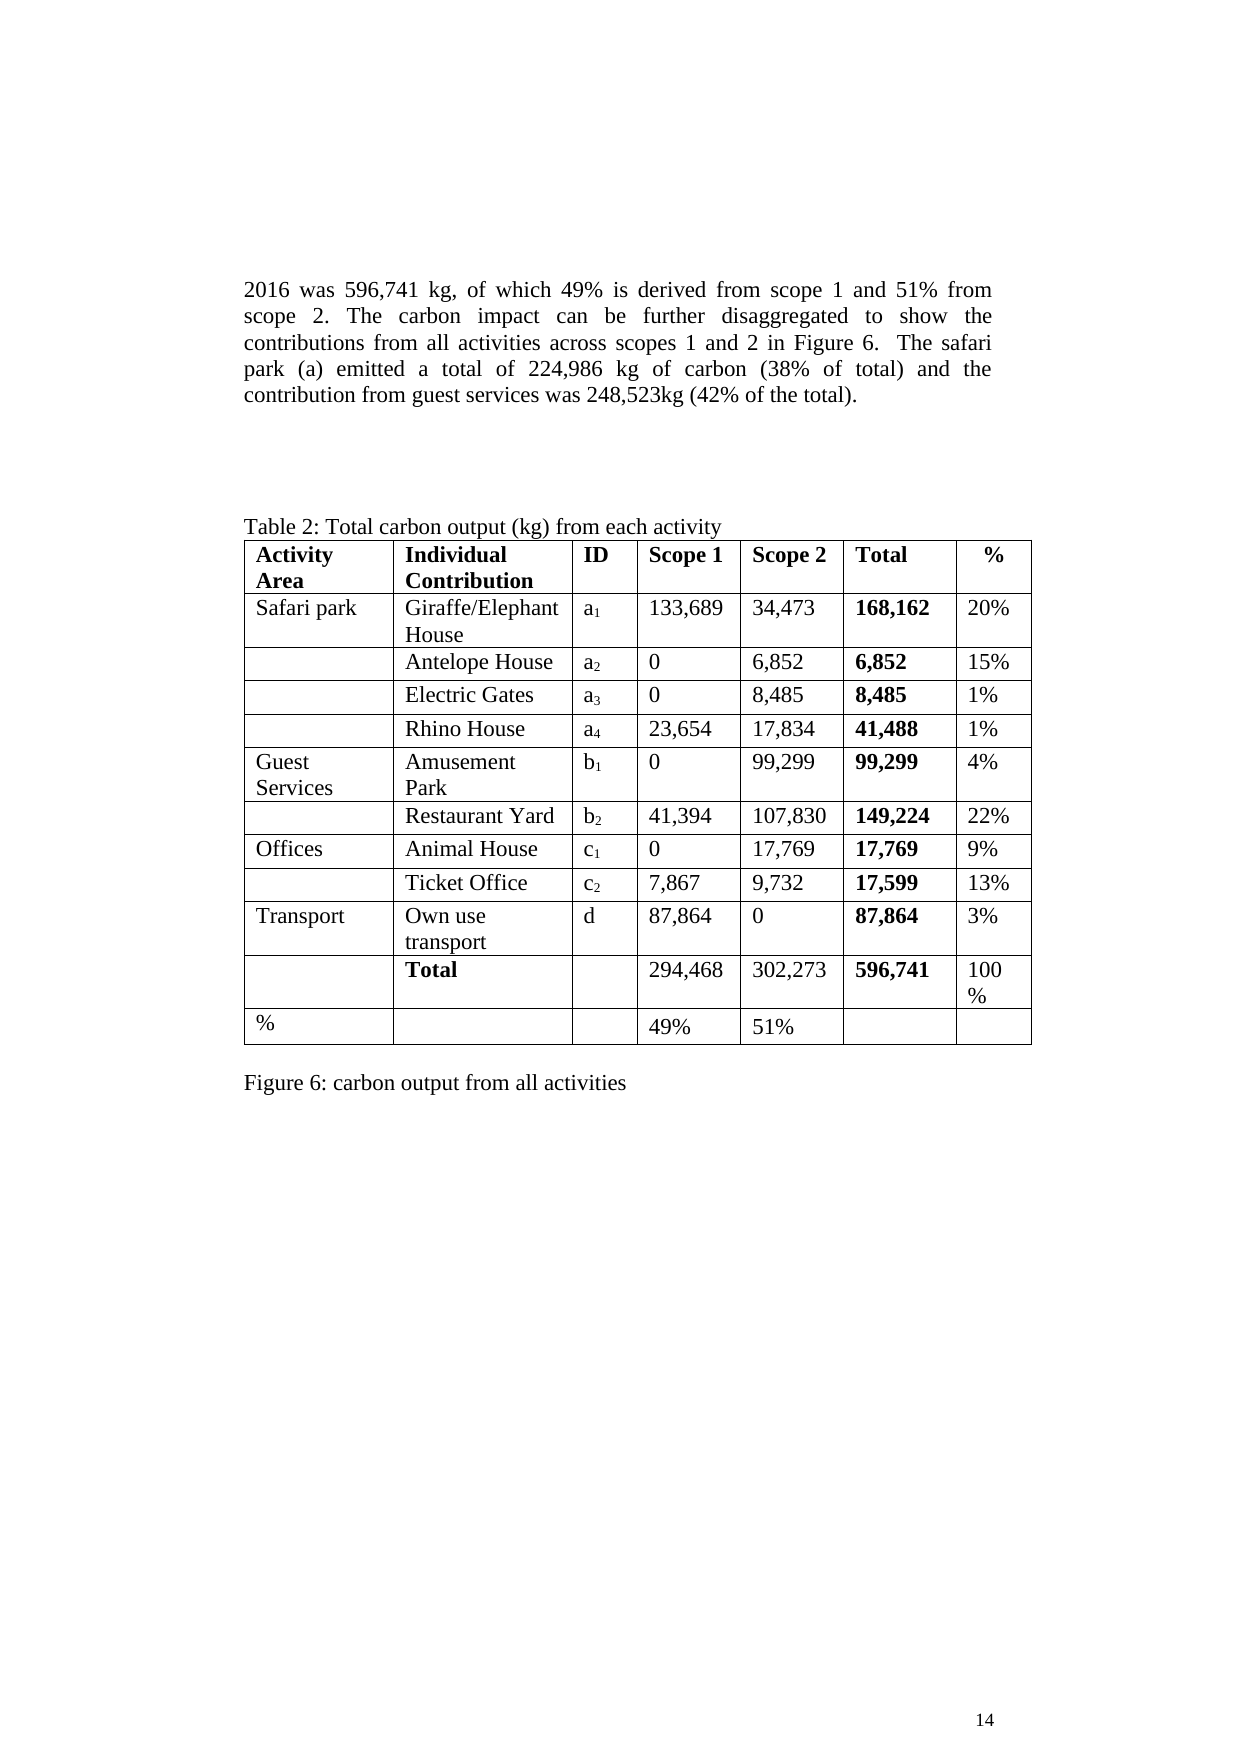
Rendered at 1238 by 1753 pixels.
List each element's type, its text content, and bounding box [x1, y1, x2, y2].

table_cell Transport [245, 902, 393, 954]
table_cell 51% [741, 1009, 843, 1043]
table_cell 8,485 [844, 681, 956, 714]
table_cell [245, 681, 393, 714]
table_cell Own use transport [394, 902, 572, 954]
table_cell 302,273 [741, 956, 843, 1008]
table_cell c1 [573, 835, 637, 867]
table_cell a1 [573, 594, 637, 647]
text Table 2: Total carbon output (kg) from each activity [244, 513, 994, 539]
table_cell 0 [638, 681, 740, 714]
table_cell [394, 1009, 572, 1043]
table_cell b2 [573, 802, 637, 834]
table_cell [245, 648, 393, 680]
table_cell Giraffe/Elephant House [394, 594, 572, 647]
table_header Activity Area [245, 541, 393, 593]
table_cell 13% [957, 869, 1031, 901]
table_cell Total [394, 956, 572, 1008]
table_cell 4% [957, 748, 1031, 801]
table_cell 596,741 [844, 956, 956, 1008]
table_cell 15% [957, 648, 1031, 680]
table_cell Antelope House [394, 648, 572, 680]
table_header Total [844, 541, 956, 593]
table_cell Rhino House [394, 715, 572, 747]
table_cell 0 [741, 902, 843, 954]
table_cell 17,769 [844, 835, 956, 867]
table_cell 133,689 [638, 594, 740, 647]
table_cell a4 [573, 715, 637, 747]
table_cell 41,488 [844, 715, 956, 747]
table_cell 7,867 [638, 869, 740, 901]
table_cell Amusement Park [394, 748, 572, 801]
table_cell [245, 869, 393, 901]
text Figure 6: carbon output from all activities [244, 1068, 994, 1095]
table_cell 168,162 [844, 594, 956, 647]
table_cell 149,224 [844, 802, 956, 834]
table_cell [245, 715, 393, 747]
table_cell Animal House [394, 835, 572, 867]
table_cell Safari park [245, 594, 393, 647]
table_cell 8,485 [741, 681, 843, 714]
table_header Scope 2 [741, 541, 843, 593]
table_cell 41,394 [638, 802, 740, 834]
table_cell 99,299 [844, 748, 956, 801]
table_cell b1 [573, 748, 637, 801]
table_cell [245, 802, 393, 834]
table_cell 17,769 [741, 835, 843, 867]
table_cell 6,852 [741, 648, 843, 680]
table_header ID [573, 541, 637, 593]
table_cell d [573, 902, 637, 954]
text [244, 276, 994, 408]
table_cell [957, 1009, 1031, 1043]
table_cell 87,864 [638, 902, 740, 954]
table_cell 1% [957, 715, 1031, 747]
table_cell 9% [957, 835, 1031, 867]
table_cell Offices [245, 835, 393, 867]
table_cell 49% [638, 1009, 740, 1043]
table_cell 294,468 [638, 956, 740, 1008]
table_cell Restaurant Yard [394, 802, 572, 834]
table_cell 17,599 [844, 869, 956, 901]
table_cell Ticket Office [394, 869, 572, 901]
table_cell 0 [638, 648, 740, 680]
table_cell a2 [573, 648, 637, 680]
table_cell 107,830 [741, 802, 843, 834]
table_header % [957, 541, 1031, 593]
table_cell 87,864 [844, 902, 956, 954]
table_cell 0 [638, 835, 740, 867]
table_cell [245, 956, 393, 1008]
table_cell 3% [957, 902, 1031, 954]
table_cell 0 [638, 748, 740, 801]
table_cell 99,299 [741, 748, 843, 801]
table_cell 22% [957, 802, 1031, 834]
table_cell 23,654 [638, 715, 740, 747]
table_cell 100% [957, 956, 1031, 1008]
table_cell 9,732 [741, 869, 843, 901]
table_cell a3 [573, 681, 637, 714]
table_cell 17,834 [741, 715, 843, 747]
table_cell 1% [957, 681, 1031, 714]
table_cell 20% [957, 594, 1031, 647]
table_cell Electric Gates [394, 681, 572, 714]
table_cell [573, 1009, 637, 1043]
table_cell [844, 1009, 956, 1043]
table_cell [573, 956, 637, 1008]
table_cell 6,852 [844, 648, 956, 680]
table_cell 34,473 [741, 594, 843, 647]
table_header Individual Contribution [394, 541, 572, 593]
table_cell % [245, 1009, 393, 1043]
table_cell Guest Services [245, 748, 393, 801]
table_cell c2 [573, 869, 637, 901]
table_header Scope 1 [638, 541, 740, 593]
